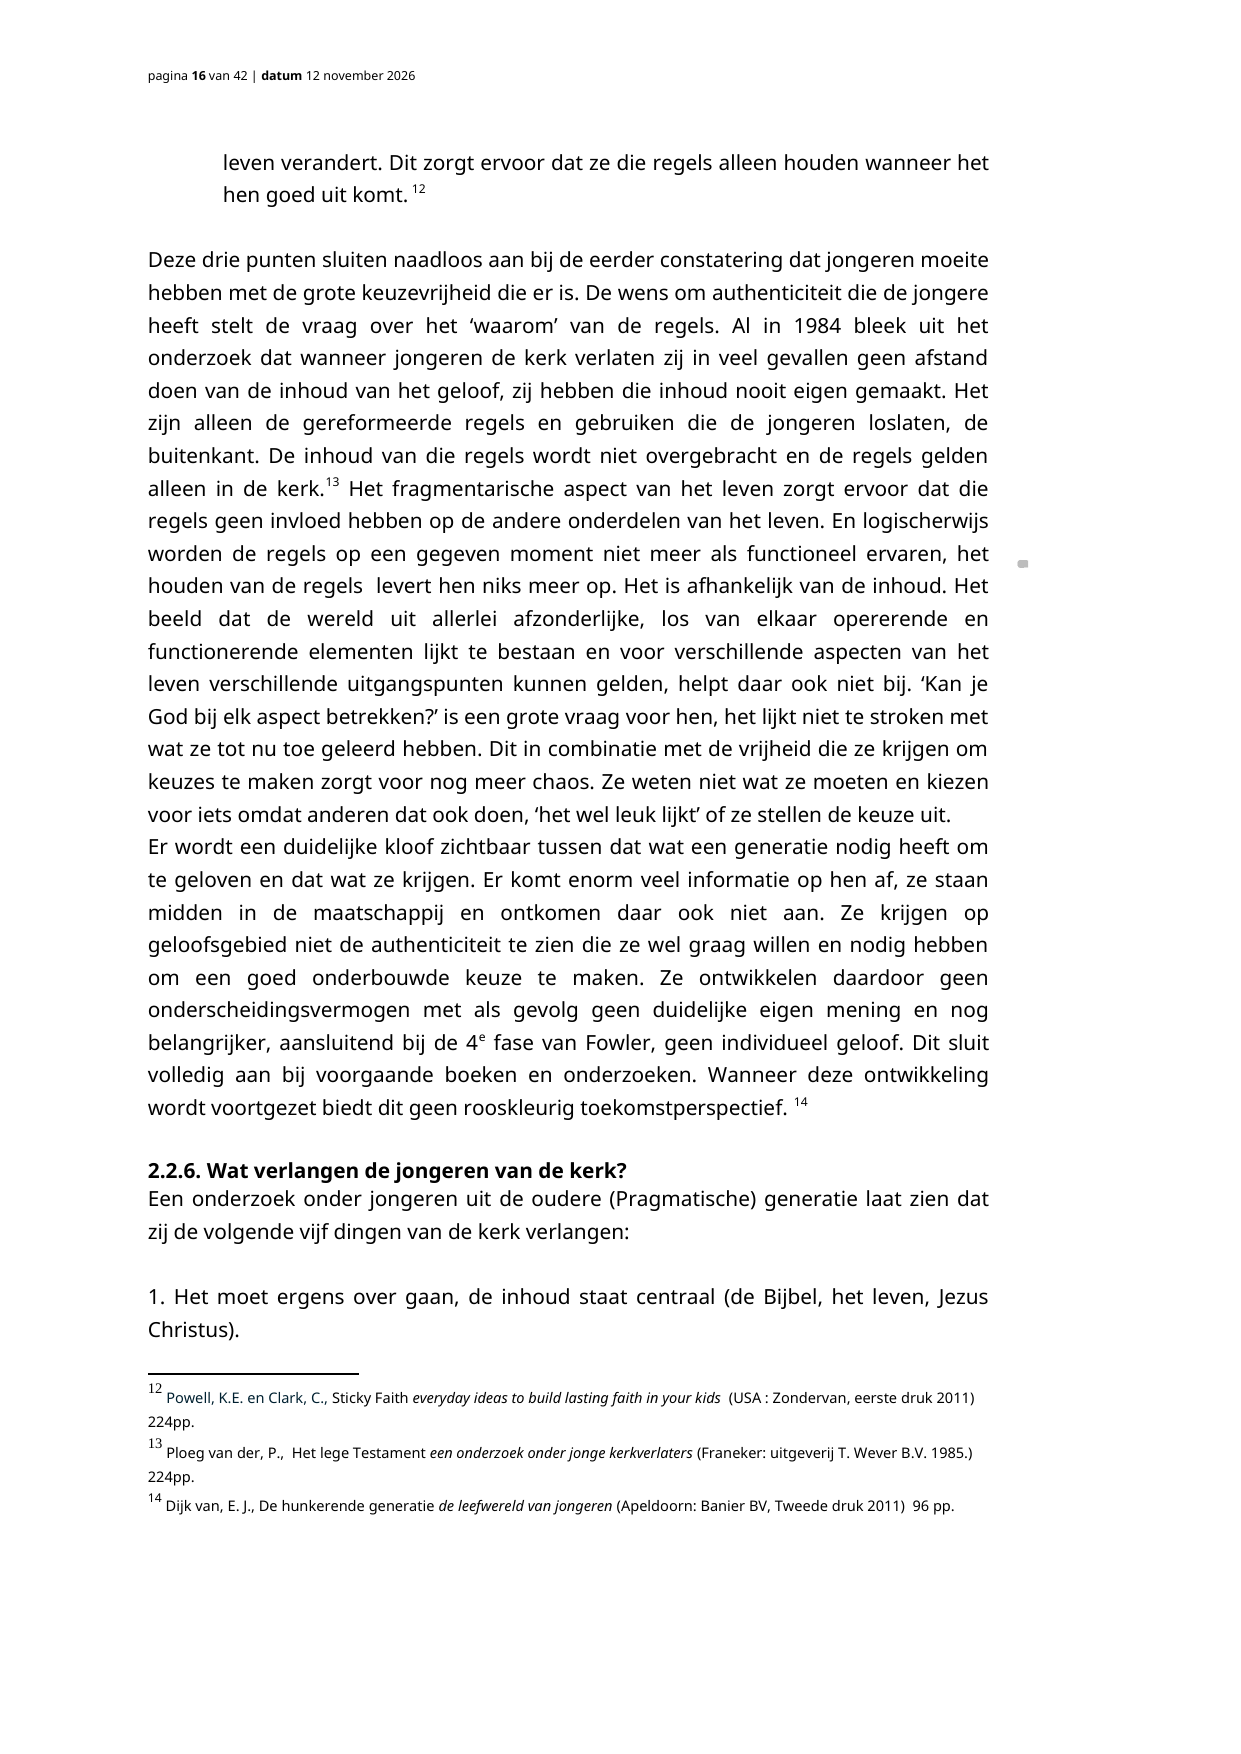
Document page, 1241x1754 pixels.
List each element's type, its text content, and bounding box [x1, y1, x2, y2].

text Een onderzoek onder jongeren uit de oudere (Pragmatische) generatie laat zien dat zij de volgende vijf dingen van de kerk verlangen: [148, 1184, 990, 1278]
text Deze drie punten sluiten naadloos aan bij de eerder constatering dat jongeren moeite hebben met de grote keuzevrijheid die er is. De wens om authenticiteit die de jongere heeft stelt de vraag over het ‘waarom’ van de regels. Al in 1984 bleek uit het onderzoek dat wanneer jongeren de kerk verlaten zij in veel gevallen geen afstand doen van de inhoud van het geloof, zij hebben die inhoud nooit eigen gemaakt. Het zijn alleen de gereformeerde regels en gebruiken die de jongeren loslaten, de buitenkant. De inhoud van die regels wordt niet overgebracht en de regels gelden alleen in de kerk. Het fragmentarische aspect van het leven zorgt ervoor dat die regels geen invloed hebben op de andere onderdelen van het leven. En logischerwijs worden de regels op een gegeven moment niet meer als functioneel ervaren, het houden van de regels levert hen niks meer op. Het is afhankelijk van de inhoud. Het beeld dat de wereld uit allerlei afzonderlijke, los van elkaar opererende en functionerende elementen lijkt te bestaan en voor verschillende aspecten van het leven verschillende uitgangspunten kunnen gelden, helpt daar ook niet bij. ‘Kan je God bij elk aspect betrekken?’ is een grote vraag voor hen, het lijkt niet te stroken met wat ze tot nu toe geleerd hebben. Dit in combinatie met de vrijheid die ze krijgen om keuzes te maken zorgt voor nog meer chaos. Ze weten niet wat ze moeten en kiezen voor iets omdat anderen dat ook doen, ‘het wel leuk lijkt’ of ze stellen de keuze uit. [148, 246, 990, 828]
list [185, 148, 990, 209]
subtitle 2.2.6. Wat verlangen de jongeren van de kerk? [148, 1155, 990, 1184]
text Er wordt een duidelijke kloof zichtbaar tussen dat wat een generatie nodig heeft om te geloven en dat wat ze krijgen. Er komt enorm veel informatie op hen af, ze staan midden in de maatschappij en ontkomen daar ook niet aan. Ze krijgen op geloofsgebied niet de authenticiteit te zien die ze wel graag willen en nodig hebben om een goed onderbouwde keuze te maken. Ze ontwikkelen daardoor geen onderscheidingsvermogen met als gevolg geen duidelijke eigen mening en nog belangrijker, aansluitend bij de 4e fase van Fowler, geen individueel geloof. Dit sluit volledig aan bij voorgaande boeken en onderzoeken. Wanneer deze ontwikkeling wordt voortgezet biedt dit geen rooskleurig toekomstperspectief. [148, 832, 990, 1122]
text 1. Het moet ergens over gaan, de inhoud staat centraal (de Bijbel, het leven, Jezus Christus). [148, 1282, 990, 1343]
